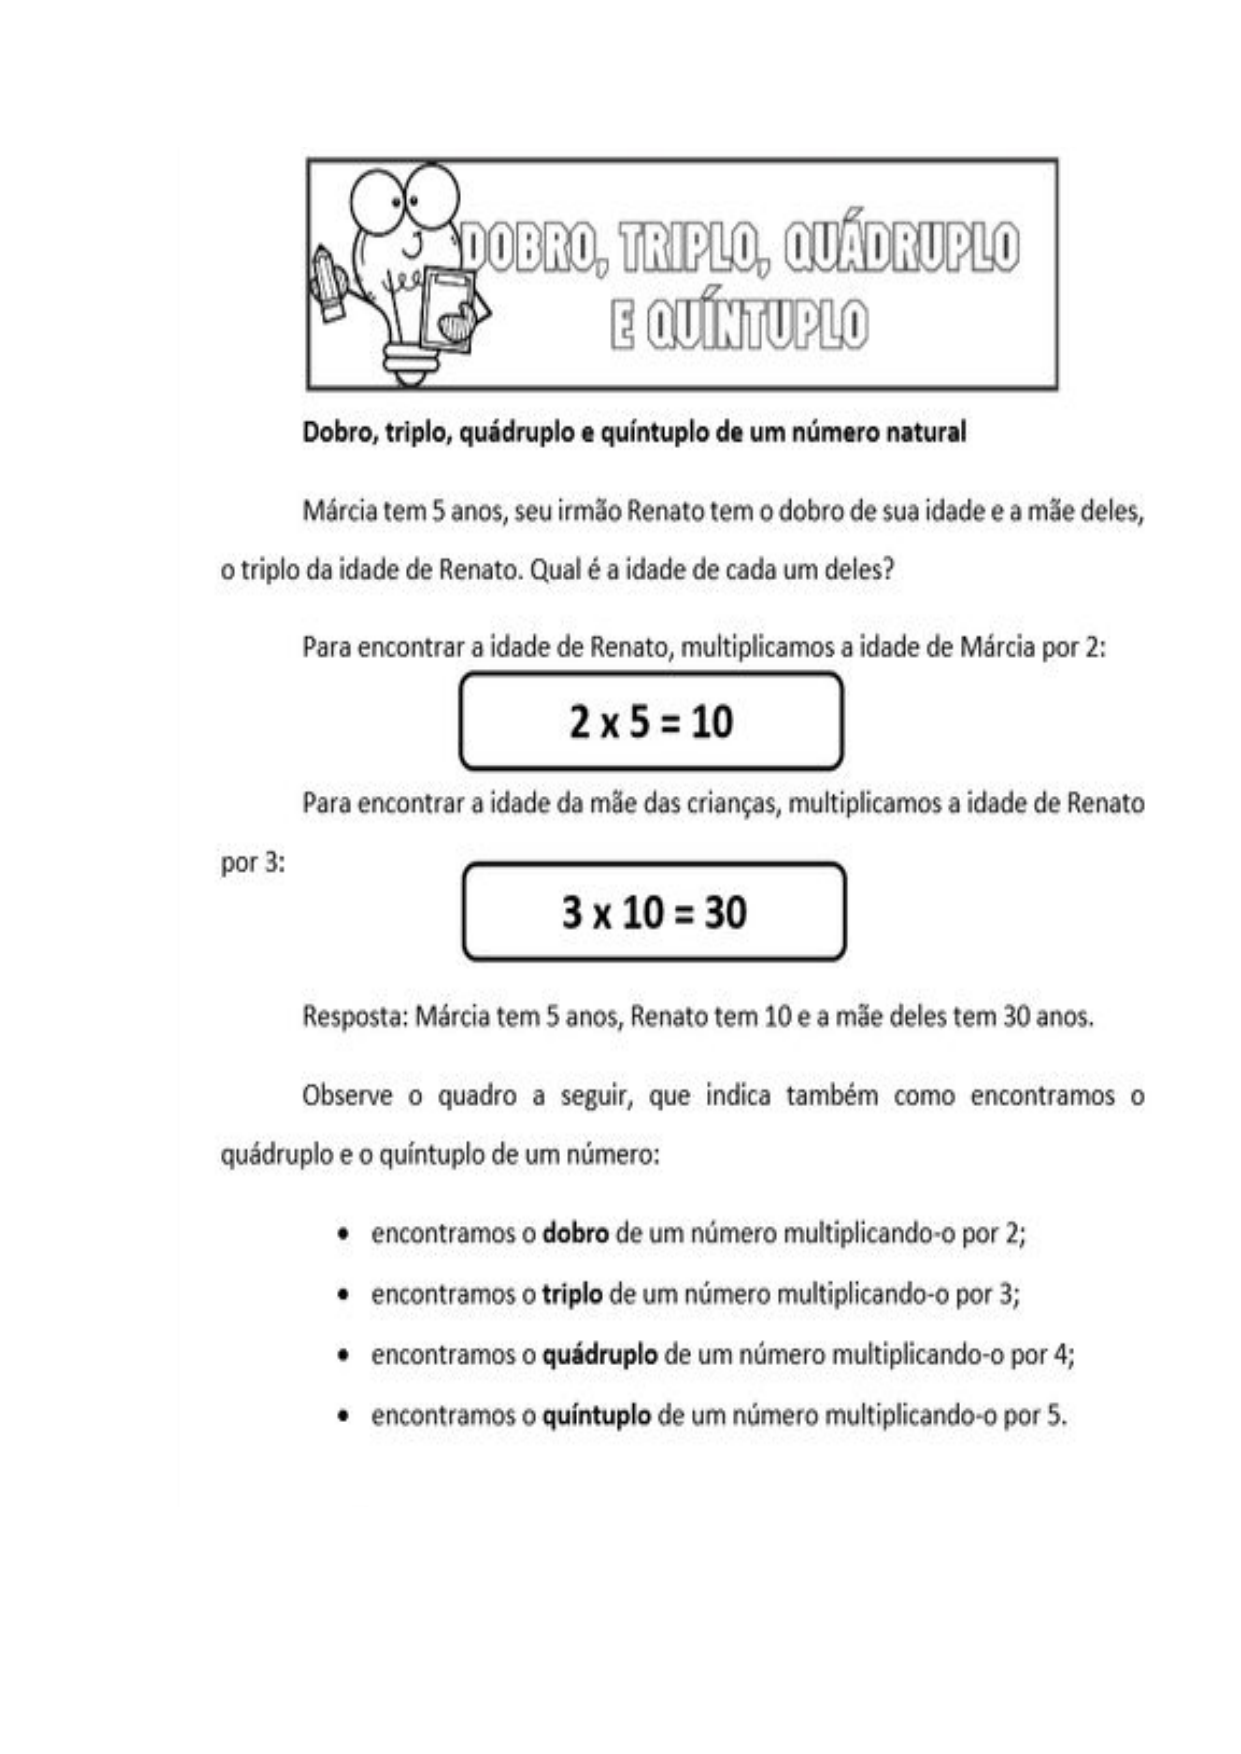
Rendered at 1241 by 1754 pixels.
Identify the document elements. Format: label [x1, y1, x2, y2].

picture [177, 147, 1190, 1507]
